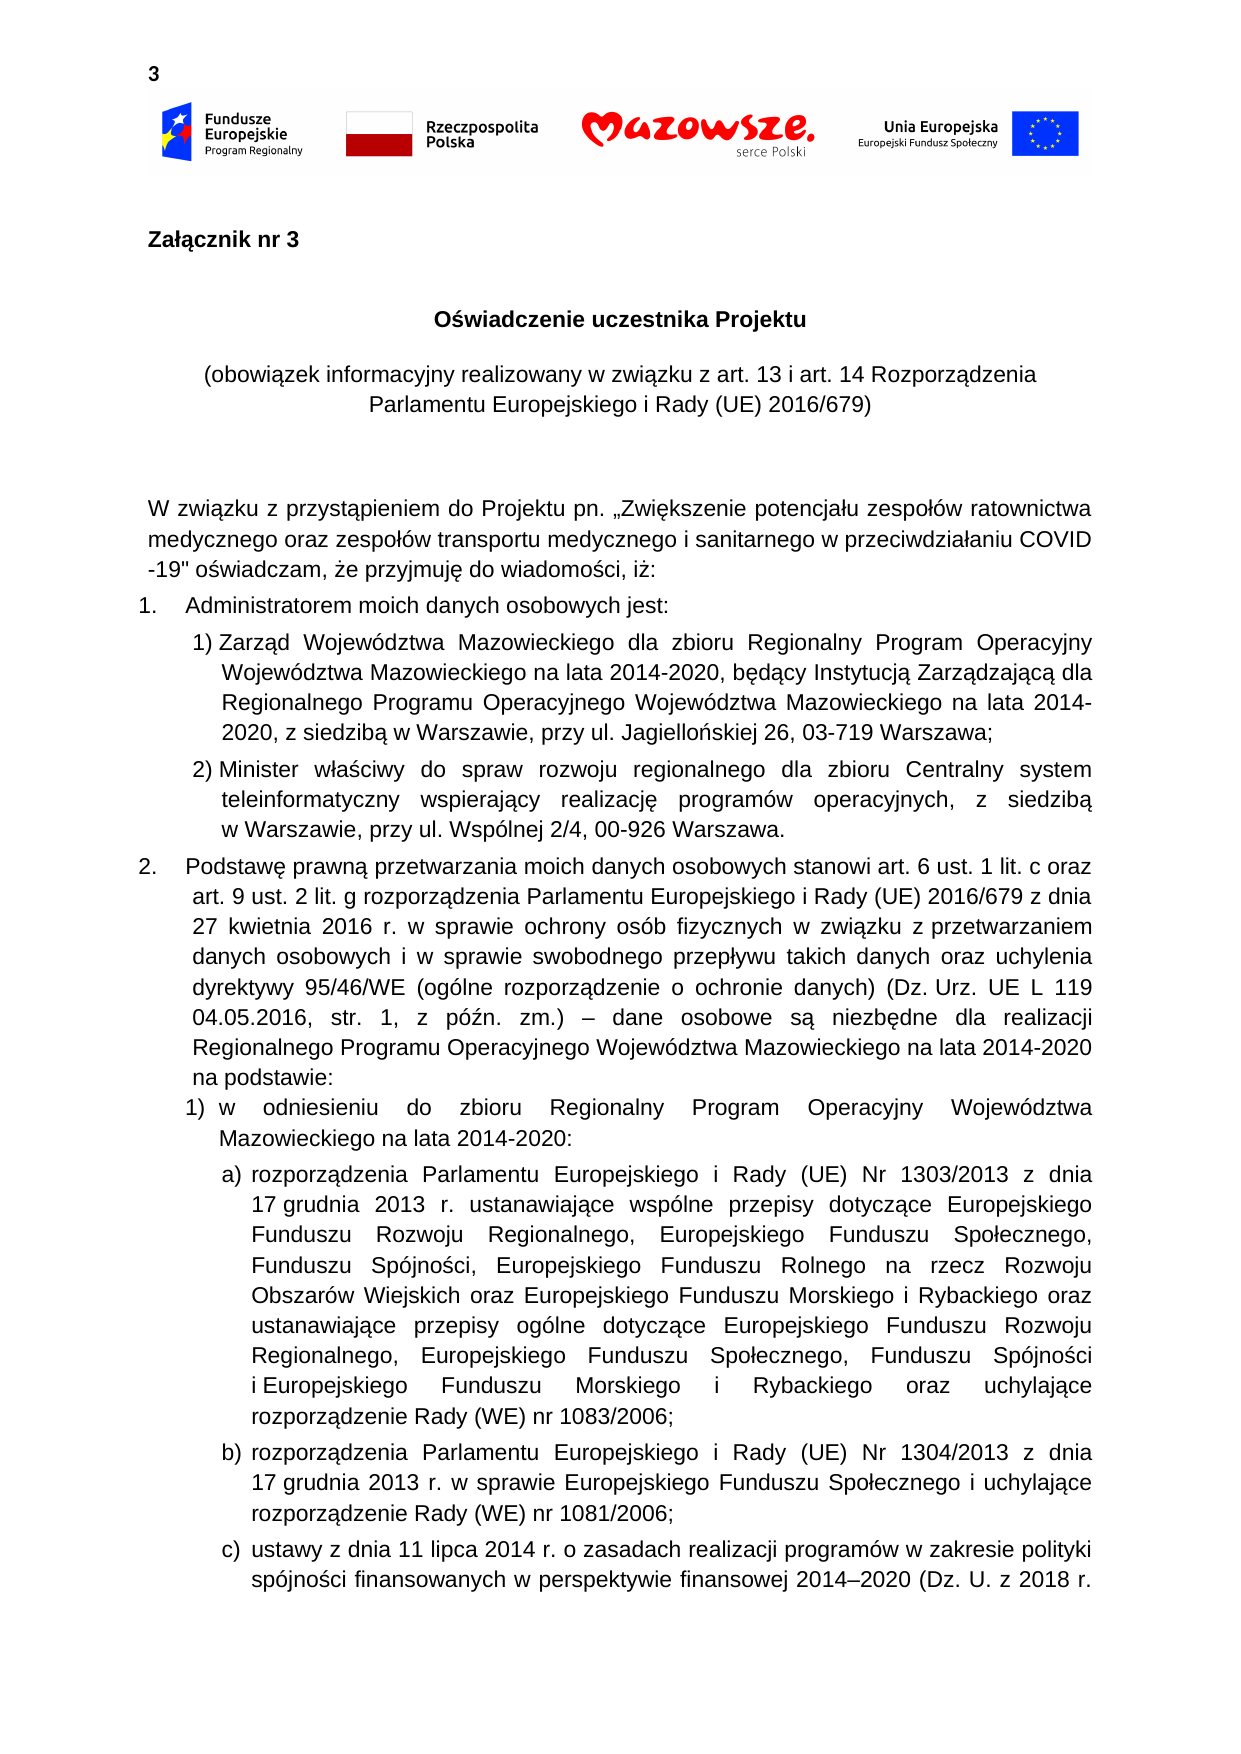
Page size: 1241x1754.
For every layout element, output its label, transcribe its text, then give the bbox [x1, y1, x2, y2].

picture [147, 87, 1093, 176]
list Minister właściwy do spraw rozwoju regionalnego dla zbioru Centralny system teleinformatyczny wspierający realizację programów operacyjnych, z siedzibą w Warszawie, przy ul. Wspólnej 2/4, 00-926 Warszawa. [192, 756, 1093, 843]
list w odniesieniu do zbioru Regionalny Program Operacyjny Województwa Mazowieckiego na lata 2014-2020: [185, 1094, 1093, 1151]
text Oświadczenie uczestnika Projektu [148, 306, 1093, 332]
list Zarząd Województwa Mazowieckiego dla zbioru Regionalny Program Operacyjny Województwa Mazowieckiego na lata 2014-2020, będący Instytucją Zarządzającą dla Regionalnego Programu Operacyjnego Województwa Mazowieckiego na lata 2014-2020, z siedzibą w Warszawie, przy ul. Jagiellońskiej 26, 03-719 Warszawa; [192, 629, 1093, 746]
list Administratorem moich danych osobowych jest: [148, 592, 1093, 619]
list Podstawę prawną przetwarzania moich danych osobowych stanowi art. 6 ust. 1 lit. c oraz art. 9 ust. 2 lit. g rozporządzenia Parlamentu Europejskiego i Rady (UE) 2016/679 z dnia 27 kwietnia 2016 r. w sprawie ochrony osób fizycznych w związku z przetwarzaniem danych osobowych i w sprawie swobodnego przepływu takich danych oraz uchylenia dyrektywy 95/46/WE (ogólne rozporządzenie o ochronie danych) (Dz. Urz. UE L 119 04.05.2016, str. 1, z późn. zm.) – dane osobowe są niezbędne dla realizacji Regionalnego Programu Operacyjnego Województwa Mazowieckiego na lata 2014-2020 na podstawie: [148, 853, 1093, 1091]
text (obowiązek informacyjny realizowany w związku z art. 13 i art. 14 Rozporządzenia Parlamentu Europejskiego i Rady (UE) 2016/679) [148, 361, 1093, 418]
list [221, 1536, 1093, 1593]
text W związku z przystąpieniem do Projektu pn. „Zwiększenie potencjału zespołów ratownictwa medycznego oraz zespołów transportu medycznego i sanitarnego w przeciwdziałaniu COVID -19" oświadczam, że przyjmuję do wiadomości, iż: [148, 495, 1093, 582]
text 3 [148, 59, 1093, 87]
text Załącznik nr 3 [148, 226, 1093, 252]
